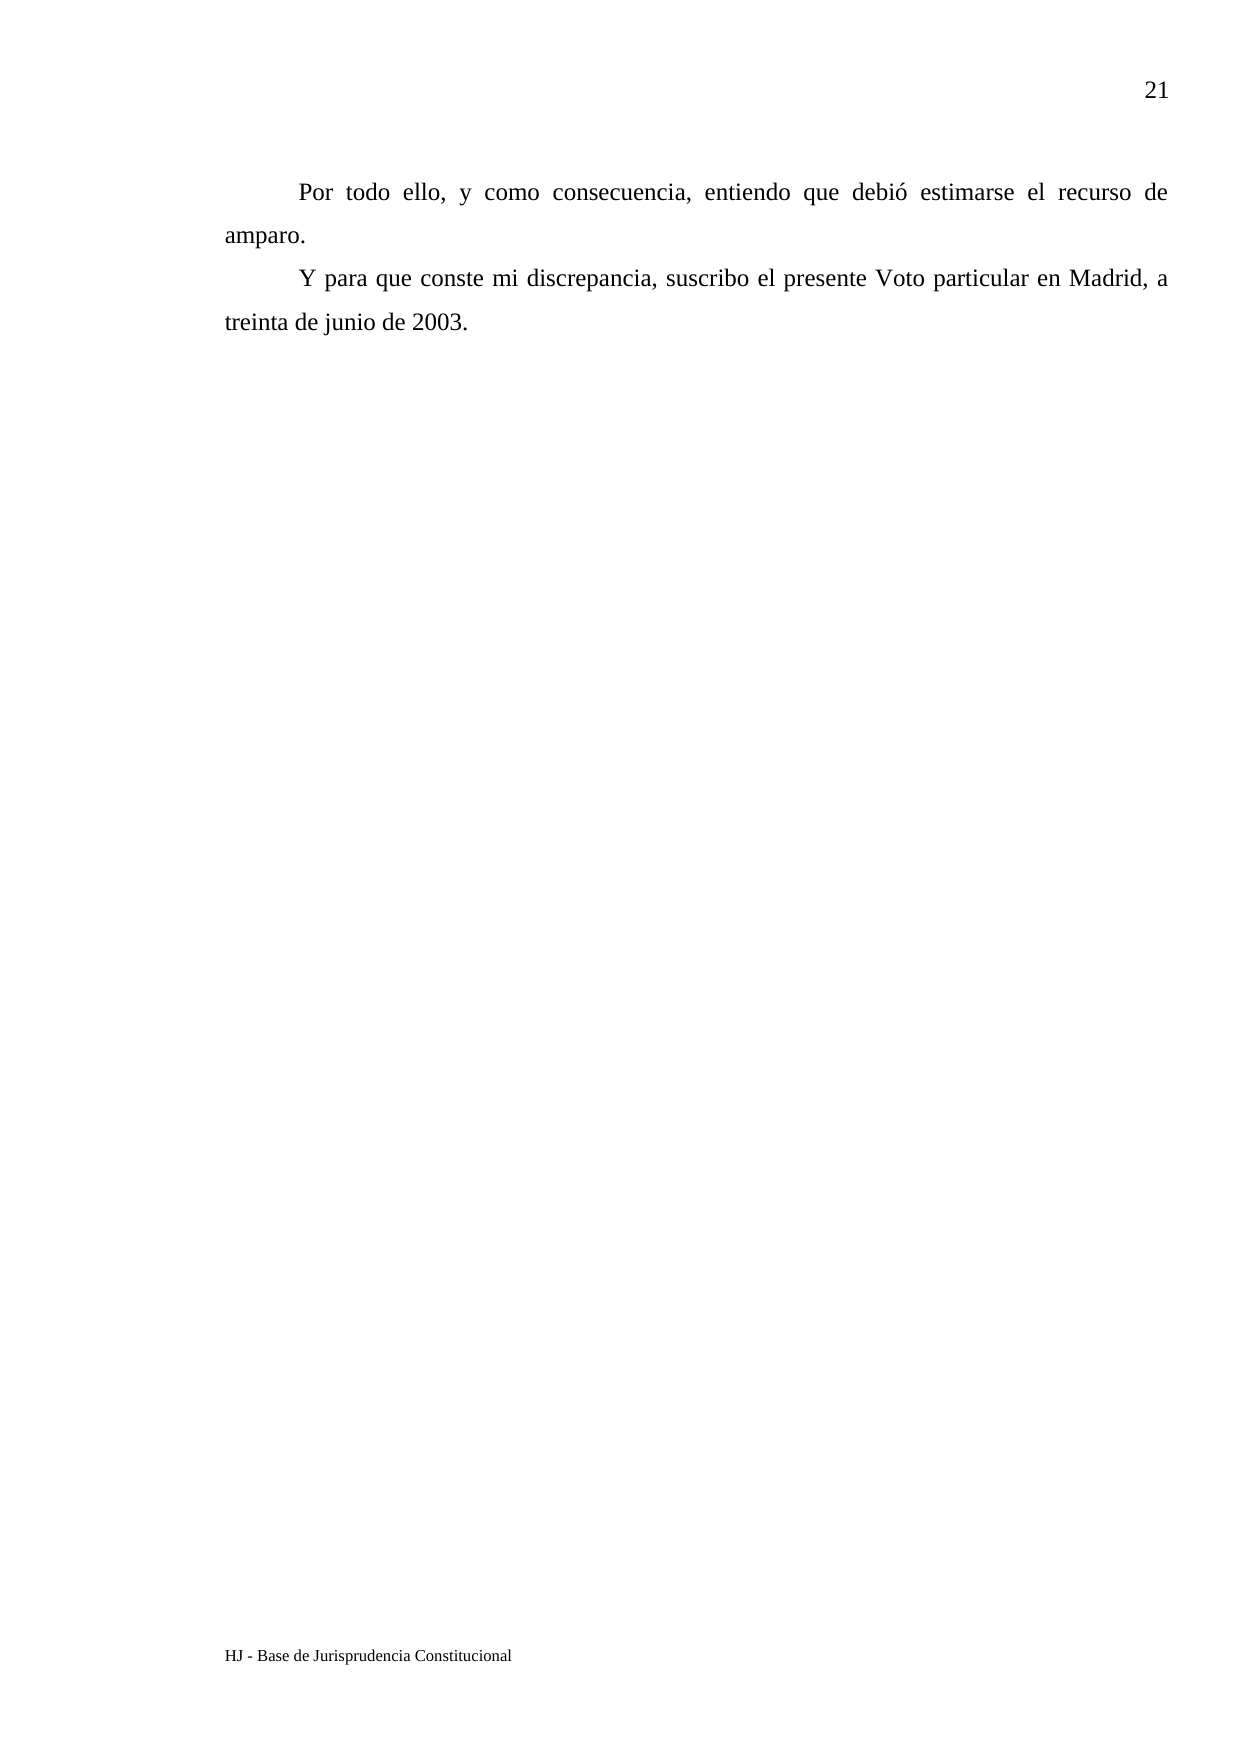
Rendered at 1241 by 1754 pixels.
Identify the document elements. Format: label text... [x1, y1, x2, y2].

text Y para que conste mi discrepancia, suscribo el presente Voto particular en Madrid, a treinta de junio de 2003. [224, 263, 1169, 335]
text Por todo ello, y como consecuencia, entiendo que debió estimarse el recurso de amparo. [224, 177, 1169, 249]
